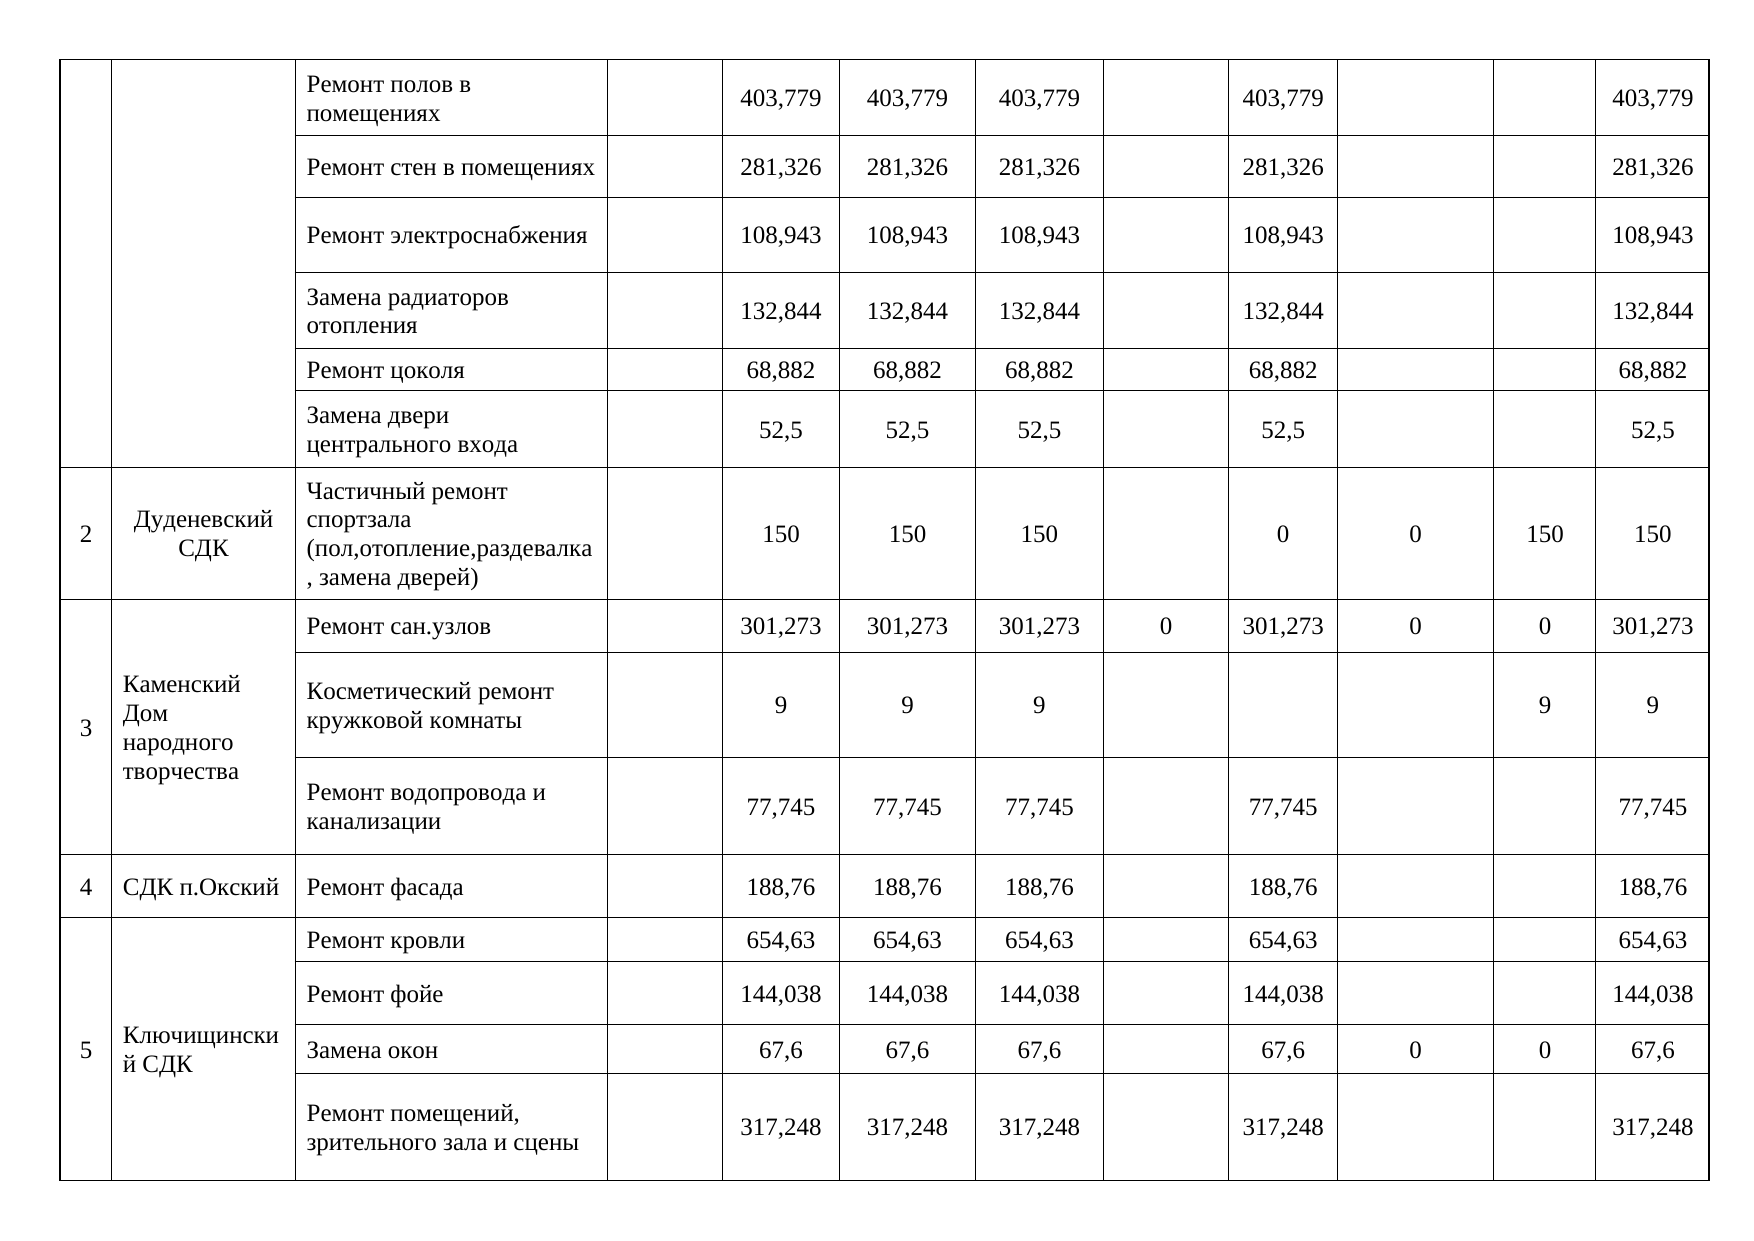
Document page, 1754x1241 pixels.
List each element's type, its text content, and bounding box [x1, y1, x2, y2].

table_cell [1494, 758, 1595, 854]
table_cell 0 [1338, 1025, 1493, 1073]
table_cell 144,038 [976, 962, 1103, 1024]
table_cell [608, 60, 722, 135]
table_cell 9 [1494, 653, 1595, 757]
table_cell [1338, 918, 1493, 961]
table_cell 52,5 [840, 391, 975, 467]
table_cell [608, 349, 722, 390]
table_cell [1338, 1074, 1493, 1180]
table_cell 68,882 [723, 349, 839, 390]
table_cell [1104, 855, 1228, 917]
table_cell 0 [1338, 468, 1493, 599]
table_cell 68,882 [840, 349, 975, 390]
table_cell 188,76 [1596, 855, 1708, 917]
table_cell 150 [840, 468, 975, 599]
table_cell [608, 918, 722, 961]
table_cell [1494, 391, 1595, 467]
table_cell 132,844 [1596, 273, 1708, 348]
table_cell Дуденевский СДК [112, 468, 295, 599]
table_cell [608, 600, 722, 652]
table_cell 188,76 [976, 855, 1103, 917]
table_cell [608, 198, 722, 272]
table_cell Ремонт полов в помещениях [296, 60, 607, 135]
table_cell 317,248 [1229, 1074, 1337, 1180]
table_cell Ремонт электроснабжения [296, 198, 607, 272]
table_cell 67,6 [723, 1025, 839, 1073]
table_cell [1229, 653, 1337, 757]
table_cell 9 [723, 653, 839, 757]
table_cell [1338, 198, 1493, 272]
table_cell 301,273 [976, 600, 1103, 652]
table_cell 0 [1338, 600, 1493, 652]
table_cell 132,844 [840, 273, 975, 348]
table_cell [1494, 349, 1595, 390]
table_cell 317,248 [840, 1074, 975, 1180]
table_cell [608, 468, 722, 599]
table_cell [1494, 855, 1595, 917]
table_cell [608, 273, 722, 348]
table_cell [1104, 60, 1228, 135]
table_cell 0 [1494, 600, 1595, 652]
table_cell 4 [61, 855, 111, 917]
table_cell 77,745 [1229, 758, 1337, 854]
table_cell [1338, 855, 1493, 917]
table_cell [1104, 758, 1228, 854]
table_cell Ремонт цоколя [296, 349, 607, 390]
table_cell [608, 1025, 722, 1073]
table_cell 132,844 [1229, 273, 1337, 348]
table_cell Частичный ремонт спортзала (пол,отопление,раздевалка, замена дверей) [296, 468, 607, 599]
table_cell 5 [61, 918, 111, 1180]
table_cell 144,038 [723, 962, 839, 1024]
table_cell 68,882 [1229, 349, 1337, 390]
table_cell 67,6 [1596, 1025, 1708, 1073]
table_cell 654,63 [1229, 918, 1337, 961]
table_cell 67,6 [840, 1025, 975, 1073]
table_cell [608, 758, 722, 854]
table_cell [1104, 1074, 1228, 1180]
table_cell [1104, 349, 1228, 390]
table_cell 132,844 [723, 273, 839, 348]
table_cell 188,76 [1229, 855, 1337, 917]
table_cell 9 [840, 653, 975, 757]
table_cell 9 [1596, 653, 1708, 757]
table_cell Замена двери центрального входа [296, 391, 607, 467]
table_cell 67,6 [976, 1025, 1103, 1073]
table_cell 188,76 [840, 855, 975, 917]
table_cell 77,745 [976, 758, 1103, 854]
table_cell 52,5 [723, 391, 839, 467]
table_cell 108,943 [1596, 198, 1708, 272]
table_cell [1338, 60, 1493, 135]
table_cell [608, 962, 722, 1024]
table_cell [608, 855, 722, 917]
table_cell Косметический ремонт кружковой комнаты [296, 653, 607, 757]
table_cell 108,943 [976, 198, 1103, 272]
table_cell 132,844 [976, 273, 1103, 348]
table_cell 52,5 [1229, 391, 1337, 467]
table_cell Замена окон [296, 1025, 607, 1073]
table_cell Замена радиаторов отопления [296, 273, 607, 348]
table_cell [1494, 962, 1595, 1024]
table_cell 68,882 [1596, 349, 1708, 390]
table_cell [1104, 962, 1228, 1024]
table_cell [1338, 273, 1493, 348]
table_cell Ремонт водопровода и канализации [296, 758, 607, 854]
table_cell 301,273 [723, 600, 839, 652]
table_cell 317,248 [1596, 1074, 1708, 1180]
table_cell 281,326 [723, 136, 839, 197]
table_cell 150 [1494, 468, 1595, 599]
table_cell [1104, 136, 1228, 197]
table_cell [608, 391, 722, 467]
table_cell [608, 136, 722, 197]
table_cell 150 [976, 468, 1103, 599]
table_cell 9 [976, 653, 1103, 757]
table_cell [1104, 1025, 1228, 1073]
table_cell 52,5 [976, 391, 1103, 467]
table_cell [1104, 391, 1228, 467]
table_cell [1338, 136, 1493, 197]
table_cell 317,248 [723, 1074, 839, 1180]
table_cell 77,745 [723, 758, 839, 854]
table_cell 654,63 [840, 918, 975, 961]
table_cell 150 [1596, 468, 1708, 599]
table_cell 403,779 [976, 60, 1103, 135]
table_cell 403,779 [1229, 60, 1337, 135]
table_cell 77,745 [1596, 758, 1708, 854]
table_cell 0 [1494, 1025, 1595, 1073]
table_cell [1494, 136, 1595, 197]
table_cell [608, 653, 722, 757]
table_cell [1338, 391, 1493, 467]
table_cell 281,326 [1596, 136, 1708, 197]
table_cell Ремонт помещений, зрительного зала и сцены [296, 1074, 607, 1180]
table_cell 144,038 [1596, 962, 1708, 1024]
table_cell 2 [61, 468, 111, 599]
table_cell 52,5 [1596, 391, 1708, 467]
table_cell 108,943 [723, 198, 839, 272]
table_cell [1338, 349, 1493, 390]
table_cell [1494, 198, 1595, 272]
table_cell [1338, 758, 1493, 854]
table_cell 67,6 [1229, 1025, 1337, 1073]
table_cell СДК п.Окский [112, 855, 295, 917]
table_cell 654,63 [976, 918, 1103, 961]
table_cell Ремонт стен в помещениях [296, 136, 607, 197]
table_cell 77,745 [840, 758, 975, 854]
table_cell 403,779 [1596, 60, 1708, 135]
table_cell [1104, 198, 1228, 272]
table_cell 301,273 [1596, 600, 1708, 652]
table_cell Каменский Дом народного творчества [112, 600, 295, 854]
table_cell [1104, 653, 1228, 757]
table_cell [1494, 918, 1595, 961]
table_cell 317,248 [976, 1074, 1103, 1180]
table_cell [608, 1074, 722, 1180]
table_cell [1494, 273, 1595, 348]
table_cell 144,038 [840, 962, 975, 1024]
table_cell [1494, 60, 1595, 135]
table_cell 68,882 [976, 349, 1103, 390]
table_cell 108,943 [840, 198, 975, 272]
table_cell 301,273 [1229, 600, 1337, 652]
table_cell [1104, 918, 1228, 961]
table_cell 150 [723, 468, 839, 599]
table_cell 301,273 [840, 600, 975, 652]
table_cell 0 [1229, 468, 1337, 599]
table_cell 108,943 [1229, 198, 1337, 272]
table_cell Ремонт сан.узлов [296, 600, 607, 652]
table_cell 0 [1104, 600, 1228, 652]
table_cell 3 [61, 600, 111, 854]
table_cell [1104, 273, 1228, 348]
table_cell [1494, 1074, 1595, 1180]
table_cell Ремонт кровли [296, 918, 607, 961]
table_cell 281,326 [1229, 136, 1337, 197]
table_cell Ремонт фойе [296, 962, 607, 1024]
table_cell 654,63 [1596, 918, 1708, 961]
table_cell Ключищинский СДК [112, 918, 295, 1180]
table_cell 403,779 [723, 60, 839, 135]
table_cell [1338, 653, 1493, 757]
table_cell 403,779 [840, 60, 975, 135]
table_cell 281,326 [976, 136, 1103, 197]
table_cell [1338, 962, 1493, 1024]
table_cell 188,76 [723, 855, 839, 917]
table_cell [1104, 468, 1228, 599]
table_cell Ремонт фасада [296, 855, 607, 917]
table_cell 281,326 [840, 136, 975, 197]
table_cell 144,038 [1229, 962, 1337, 1024]
table_cell 654,63 [723, 918, 839, 961]
